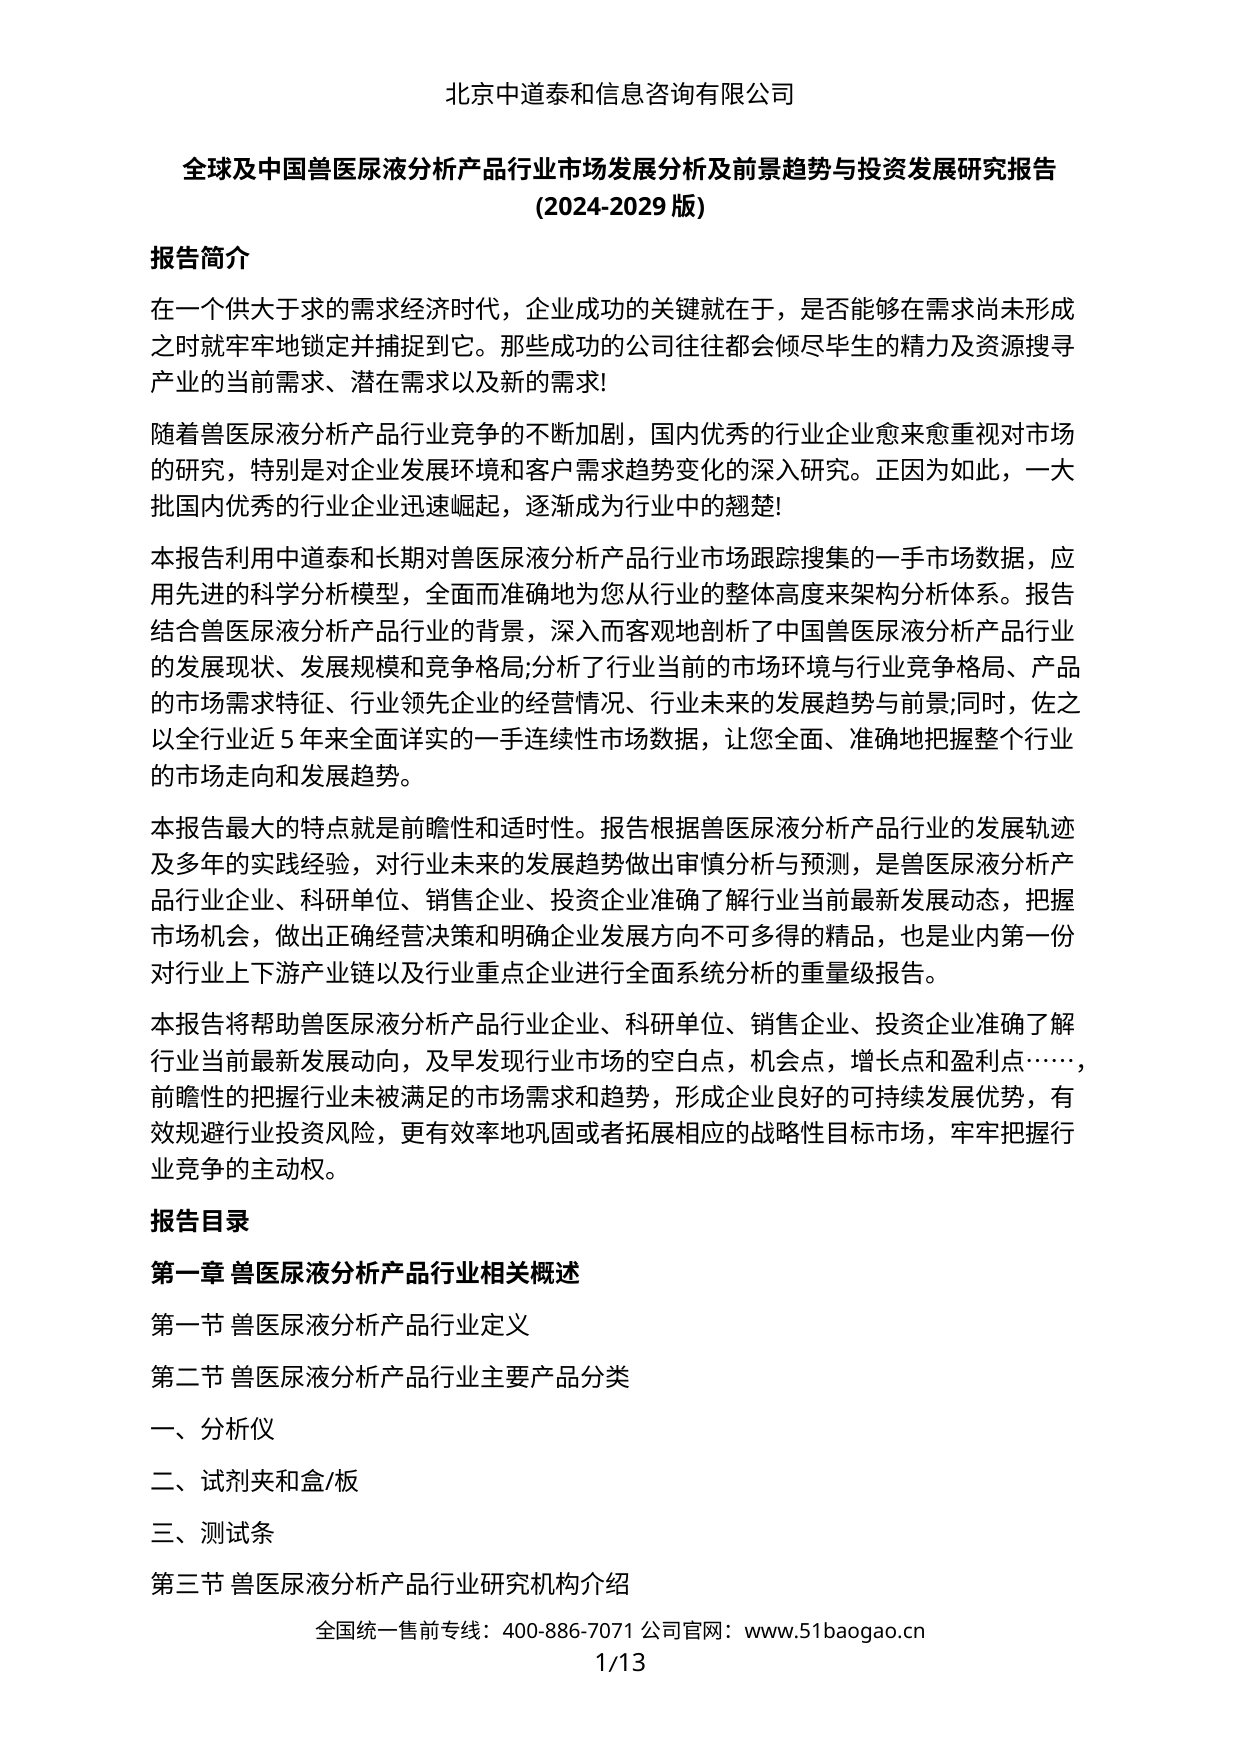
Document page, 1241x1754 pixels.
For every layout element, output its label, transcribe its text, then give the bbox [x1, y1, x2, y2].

text 第一章 兽医尿液分析产品行业相关概述 [150, 1254, 1090, 1290]
text 二、试剂夹和盒/板 [150, 1461, 1090, 1497]
text 在一个供大于求的需求经济时代，企业成功的关键就在于，是否能够在需求尚未形成之时就牢牢地锁定并捕捉到它。那些成功的公司往往都会倾尽毕生的精力及资源搜寻产业的当前需求、潜在需求以及新的需求! [150, 290, 1090, 399]
text 本报告将帮助兽医尿液分析产品行业企业、科研单位、销售企业、投资企业准确了解行业当前最新发展动向，及早发现行业市场的空白点，机会点，增长点和盈利点……，前瞻性的把握行业未被满足的市场需求和趋势，形成企业良好的可持续发展优势，有效规避行业投资风险，更有效率地巩固或者拓展相应的战略性目标市场，牢牢把握行业竞争的主动权。 [150, 1005, 1090, 1186]
text 本报告利用中道泰和长期对兽医尿液分析产品行业市场跟踪搜集的一手市场数据，应用先进的科学分析模型，全面而准确地为您从行业的整体高度来架构分析体系。报告结合兽医尿液分析产品行业的背景，深入而客观地剖析了中国兽医尿液分析产品行业的发展现状、发展规模和竞争格局;分析了行业当前的市场环境与行业竞争格局、产品的市场需求特征、行业领先企业的经营情况、行业未来的发展趋势与前景;同时，佐之以全行业近5年来全面详实的一手连续性市场数据，让您全面、准确地把握整个行业的市场走向和发展趋势。 [150, 539, 1090, 792]
text 随着兽医尿液分析产品行业竞争的不断加剧，国内优秀的行业企业愈来愈重视对市场的研究，特别是对企业发展环境和客户需求趋势变化的深入研究。正因为如此，一大批国内优秀的行业企业迅速崛起，逐渐成为行业中的翘楚! [150, 414, 1090, 523]
text 全球及中国兽医尿液分析产品行业市场发展分析及前景趋势与投资发展研究报告(2024-2029版) [150, 150, 1090, 222]
text 一、分析仪 [150, 1409, 1090, 1446]
text 本报告最大的特点就是前瞻性和适时性。报告根据兽医尿液分析产品行业的发展轨迹及多年的实践经验，对行业未来的发展趋势做出审慎分析与预测，是兽医尿液分析产品行业企业、科研单位、销售企业、投资企业准确了解行业当前最新发展动态，把握市场机会，做出正确经营决策和明确企业发展方向不可多得的精品，也是业内第一份对行业上下游产业链以及行业重点企业进行全面系统分析的重量级报告。 [150, 808, 1090, 989]
text 第一节 兽医尿液分析产品行业定义 [150, 1306, 1090, 1342]
text 报告简介 [150, 238, 1090, 274]
text 第二节 兽医尿液分析产品行业主要产品分类 [150, 1357, 1090, 1394]
text 报告目录 [150, 1202, 1090, 1238]
text 三、测试条 [150, 1513, 1090, 1549]
text 第三节 兽医尿液分析产品行业研究机构介绍 [150, 1565, 1090, 1601]
